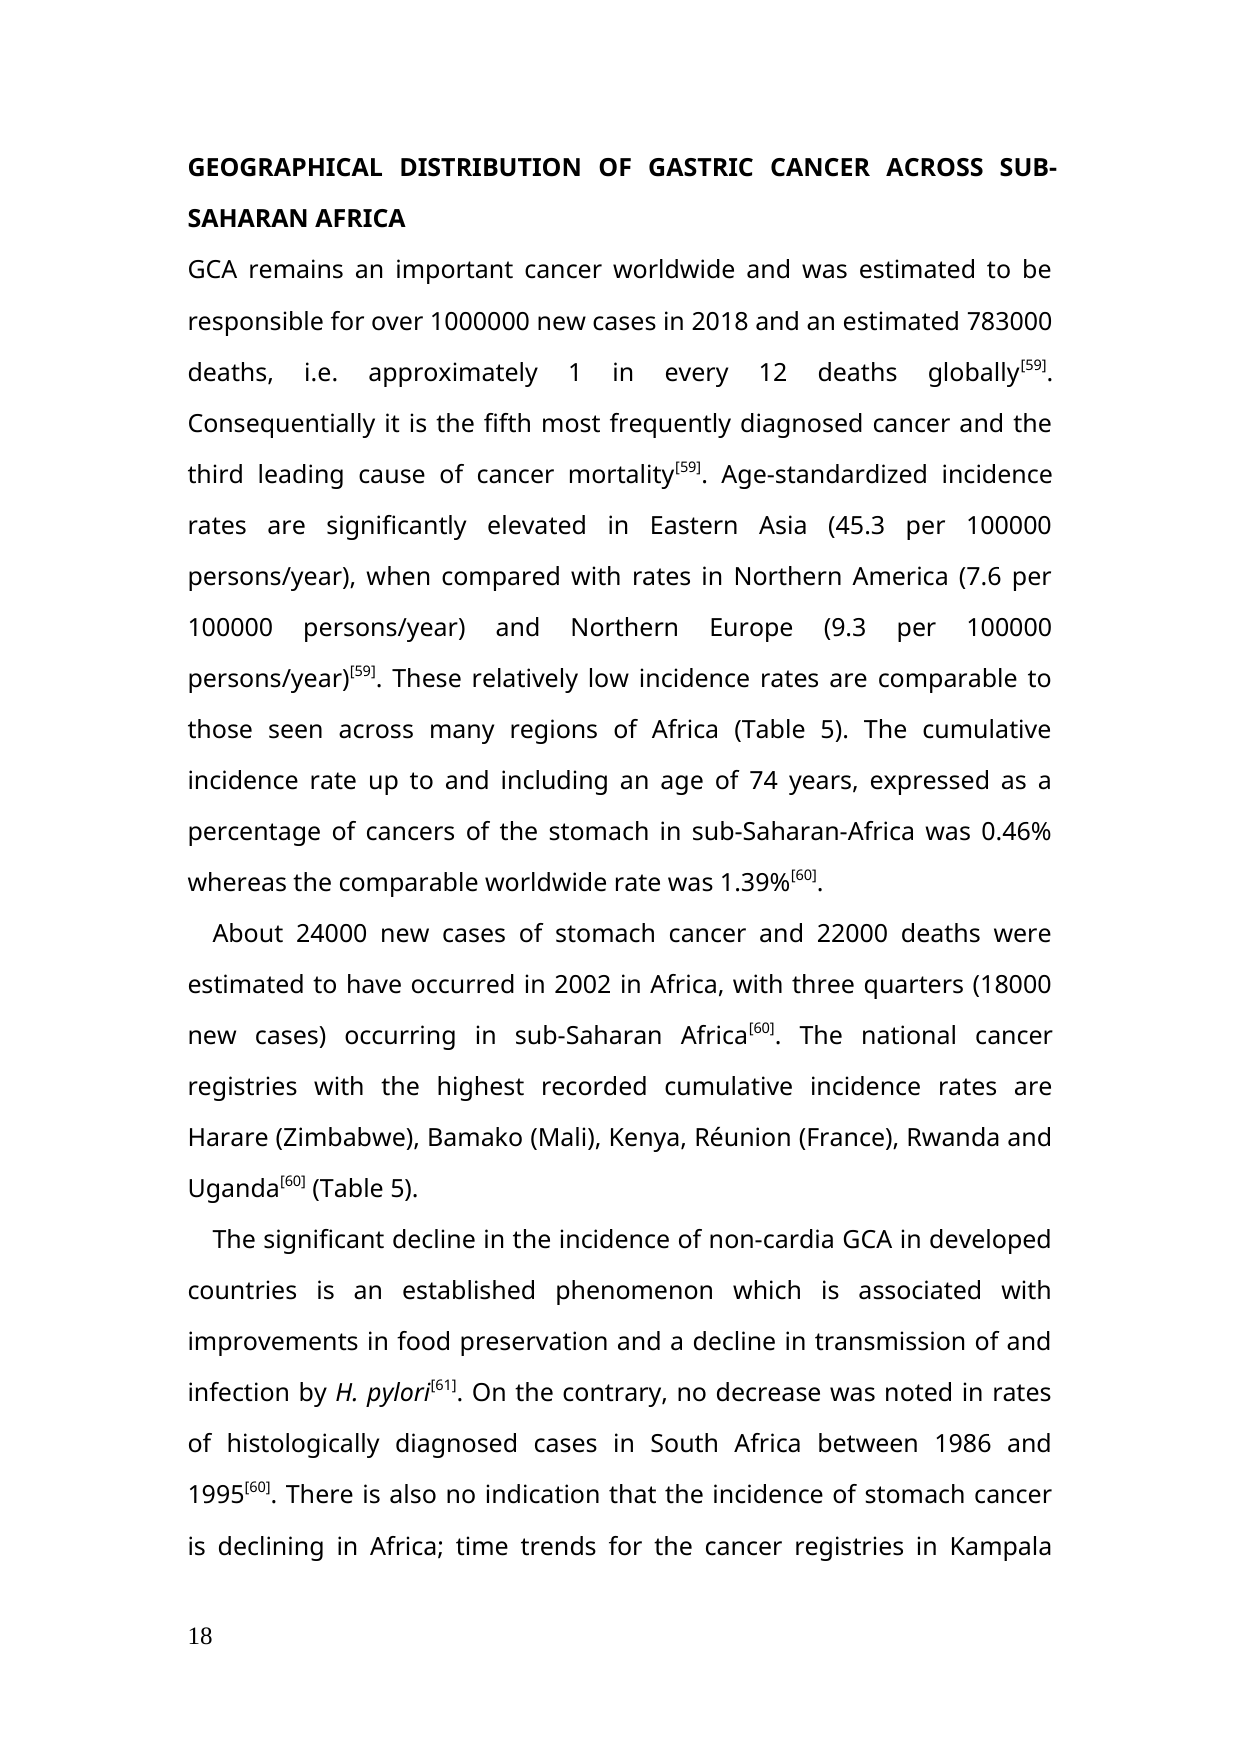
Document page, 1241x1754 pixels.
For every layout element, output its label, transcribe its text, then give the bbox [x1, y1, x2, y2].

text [187, 1222, 1053, 1562]
text About 24000 new cases of stomach cancer and 22000 deaths were estimated to have occurred in 2002 in Africa, with three quarters (18000 new cases) occurring in sub-Saharan Africa[60]. The national cancer registries with the highest recorded cumulative incidence rates are Harare (Zimbabwe), Bamako (Mali), Kenya, Réunion (France), Rwanda and Uganda[60] (Table 5). [187, 916, 1053, 1205]
text GCA remains an important cancer worldwide and was estimated to be responsible for over 1000000 new cases in 2018 and an estimated 783000 deaths, i.e. approximately 1 in every 12 deaths globally[59]. Consequentially it is the fifth most frequently diagnosed cancer and the third leading cause of cancer mortality[59]. Age-standardized incidence rates are significantly elevated in Eastern Asia (45.3 per 100000 persons/year), when compared with rates in Northern America (7.6 per 100000 persons/year) and Northern Europe (9.3 per 100000 persons/year)[59]. These relatively low incidence rates are comparable to those seen across many regions of Africa (Table 5). The cumulative incidence rate up to and including an age of 74 years, expressed as a percentage of cancers of the stomach in sub-Saharan-Africa was 0.46% whereas the comparable worldwide rate was 1.39%[60]. [187, 252, 1053, 899]
text GEOGRAPHICAL DISTRIBUTION OF GASTRIC CANCER ACROSS SUB-SAHARAN AFRICA [187, 150, 1058, 235]
